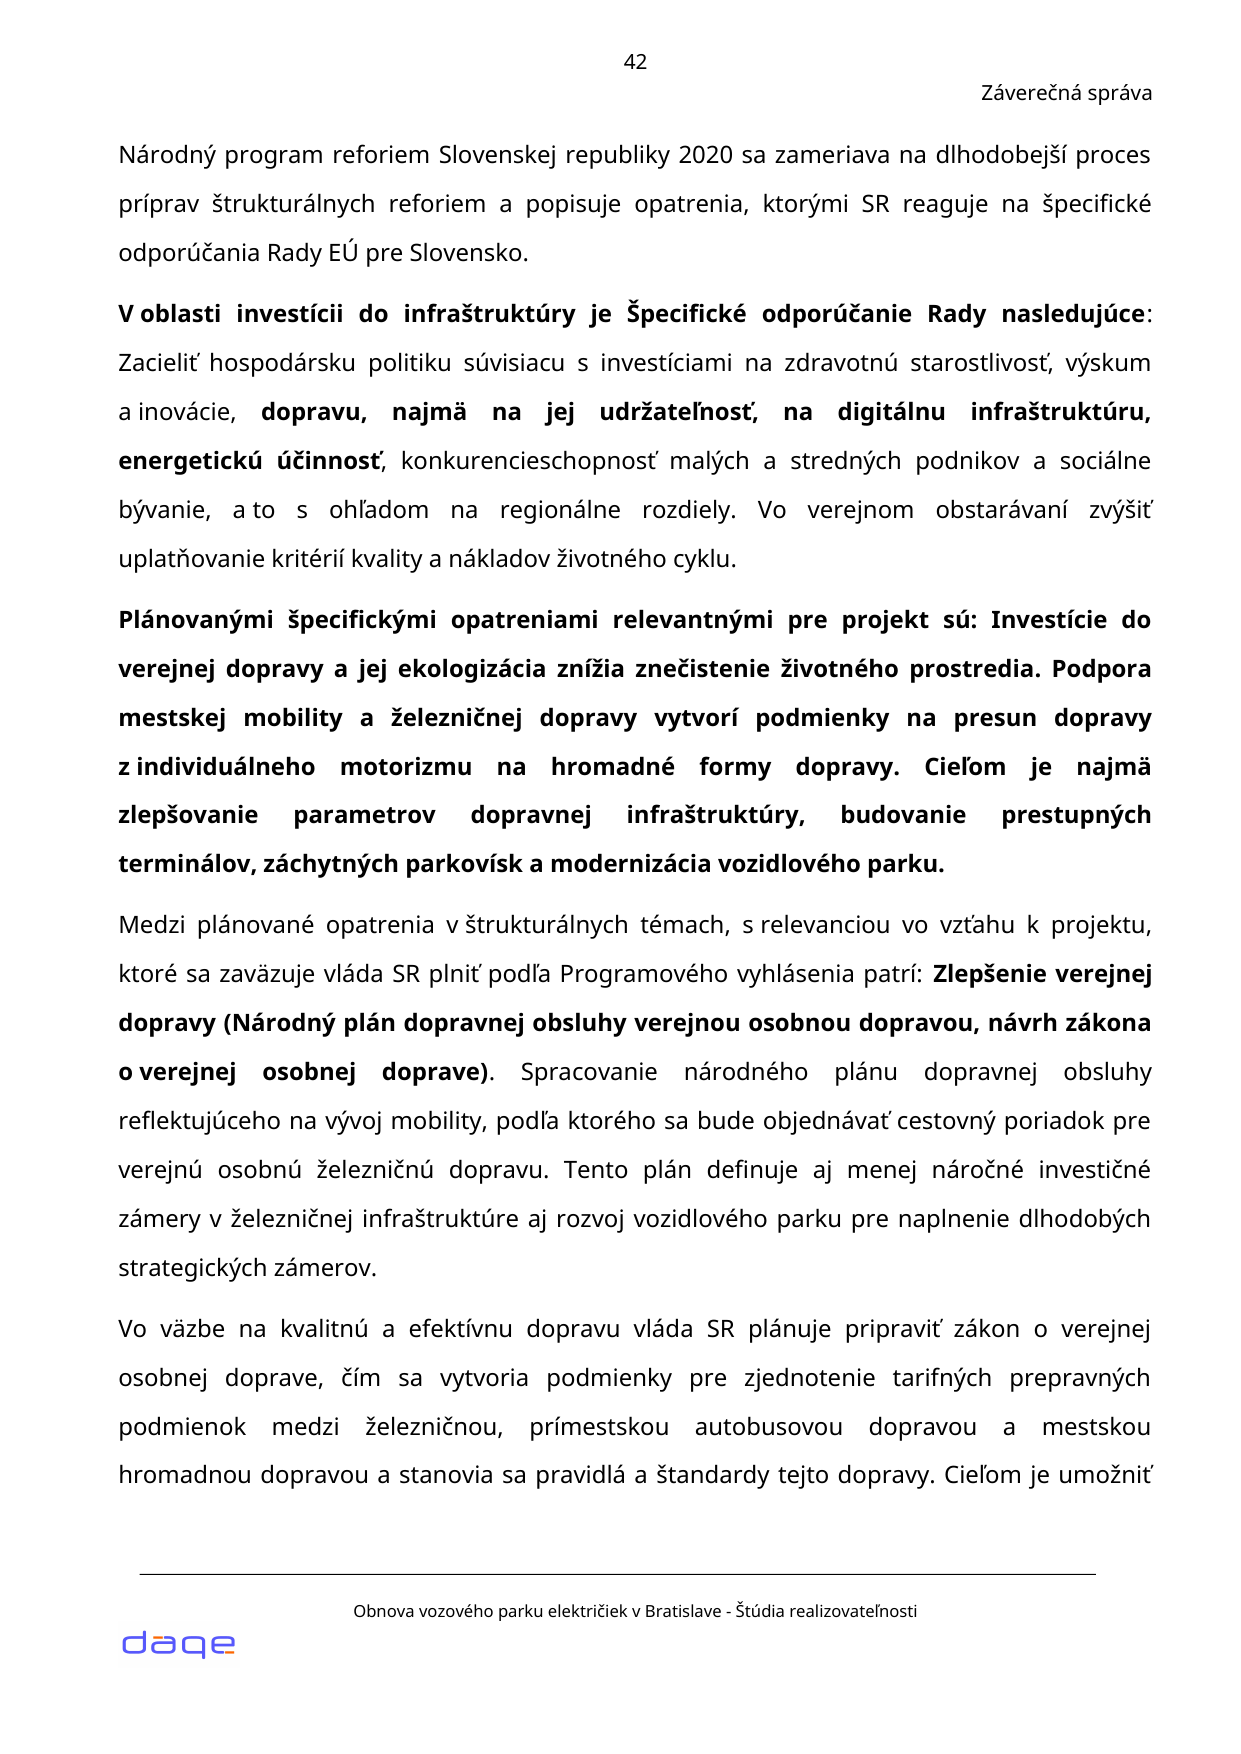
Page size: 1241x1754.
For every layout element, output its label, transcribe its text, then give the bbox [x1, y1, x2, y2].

text Plánovanými špecifickými opatreniami relevantnými pre projekt sú: Investície do verejnej dopravy a jej ekologizácia znížia znečistenie životného prostredia. Podpora mestskej mobility a železničnej dopravy vytvorí podmienky na presun dopravy z individuálneho motorizmu na hromadné formy dopravy. Cieľom je najmä zlepšovanie parametrov dopravnej infraštruktúry, budovanie prestupných terminálov, záchytných parkovísk a modernizácia vozidlového parku. [118, 603, 1153, 879]
text Národný program reforiem Slovenskej republiky 2020 sa zameriava na dlhodobejší proces príprav štrukturálnych reforiem a popisuje opatrenia, ktorými SR reaguje na špecifické odporúčania Rady EÚ pre Slovensko. [118, 138, 1153, 268]
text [118, 1312, 1153, 1491]
text V oblasti investícii do infraštruktúry je Špecifické odporúčanie Rady nasledujúce: Zacieliť hospodársku politiku súvisiacu s investíciami na zdravotnú starostlivosť, výskum a inovácie, dopravu, najmä na jej udržateľnosť, na digitálnu infraštruktúru, energetickú účinnosť, konkurencieschopnosť malých a stredných podnikov a sociálne bývanie, a to s ohľadom na regionálne rozdiely. Vo verejnom obstarávaní zvýšiť uplatňovanie kritérií kvality a nákladov životného cyklu. [118, 297, 1153, 574]
text Medzi plánované opatrenia v štrukturálnych témach, s relevanciou vo vzťahu k projektu, ktoré sa zaväzuje vláda SR plniť podľa Programového vyhlásenia patrí: Zlepšenie verejnej dopravy (Národný plán dopravnej obsluhy verejnou osobnou dopravou, návrh zákona o verejnej osobnej doprave). Spracovanie národného plánu dopravnej obsluhy reflektujúceho na vývoj mobility, podľa ktorého sa bude objednávať cestovný poriadok pre verejnú osobnú železničnú dopravu. Tento plán definuje aj menej náročné investičné zámery v železničnej infraštruktúre aj rozvoj vozidlového parku pre naplnenie dlhodobých strategických zámerov. [118, 908, 1153, 1283]
picture [118, 1621, 241, 1668]
